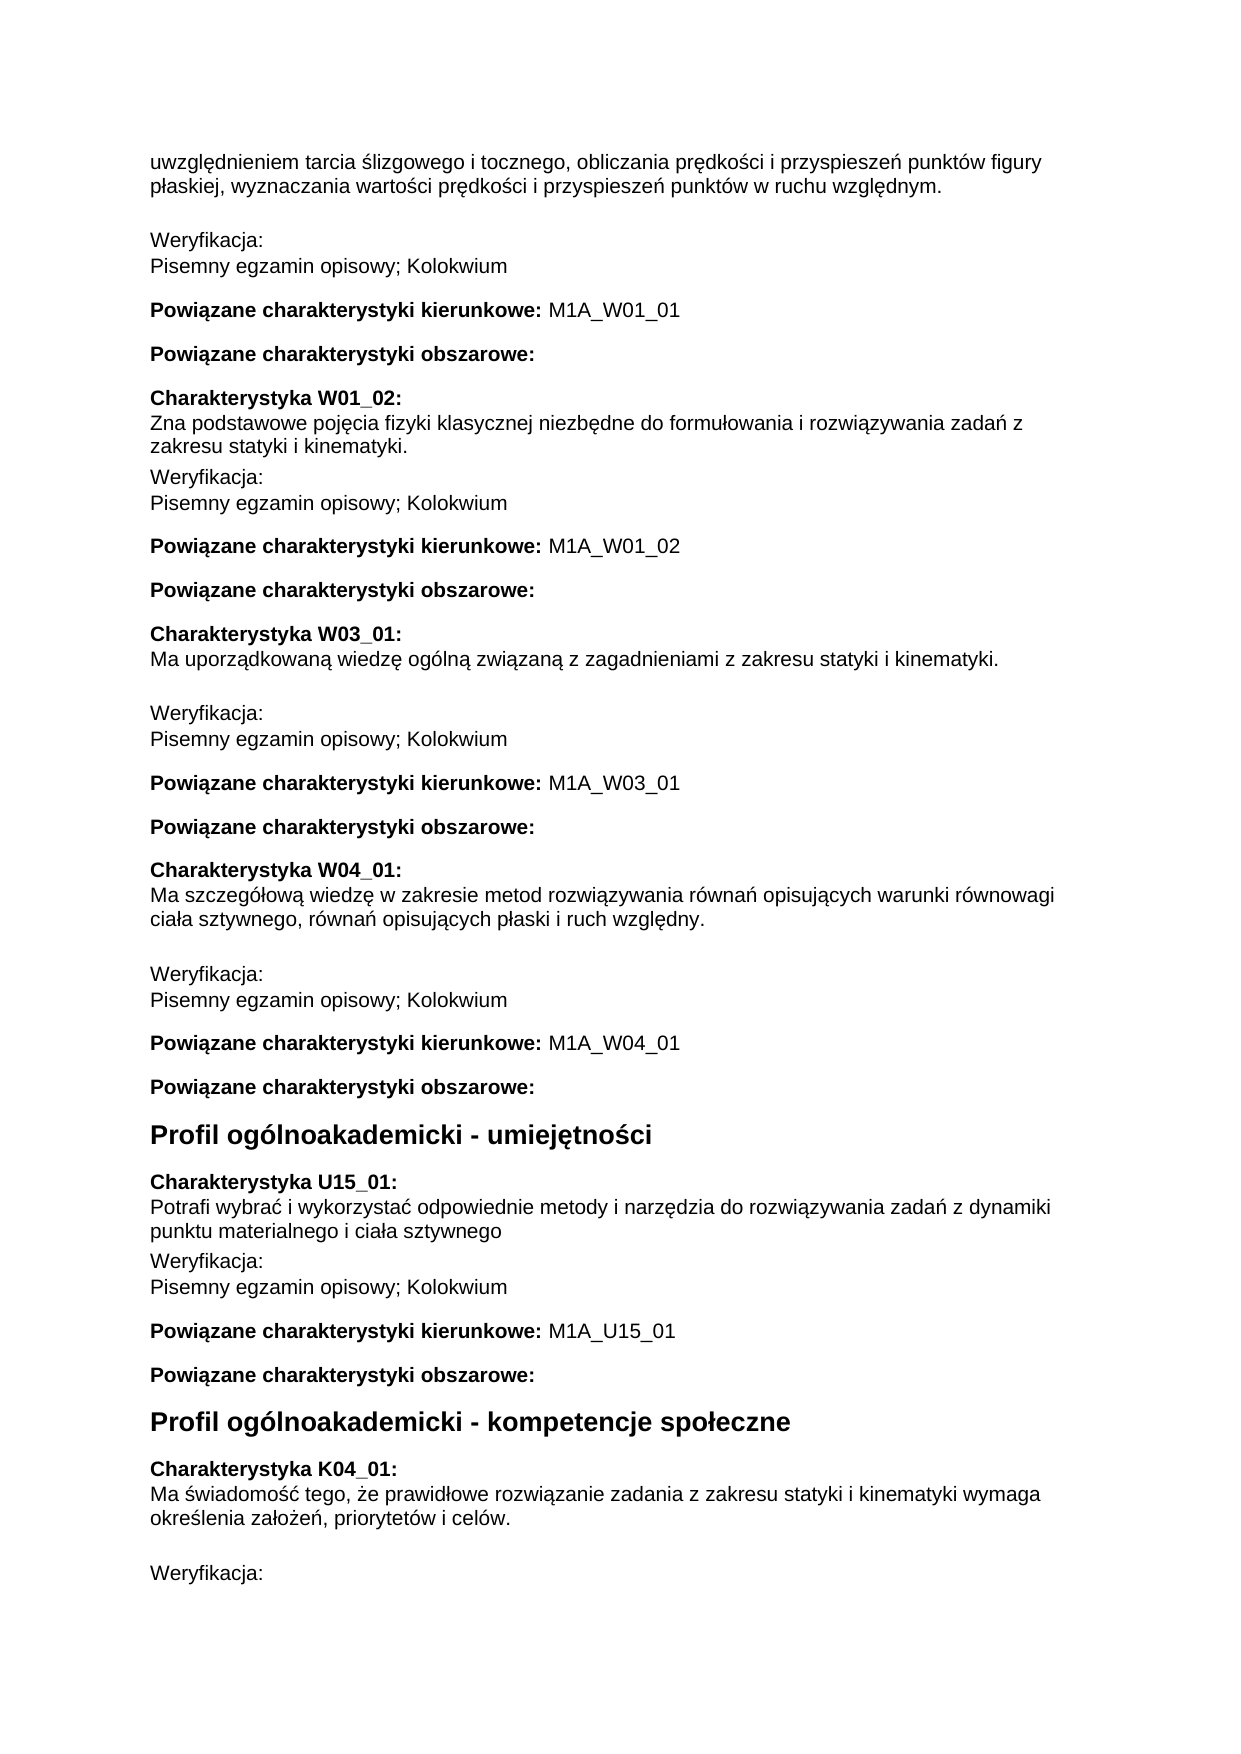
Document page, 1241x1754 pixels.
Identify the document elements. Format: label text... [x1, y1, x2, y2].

text Pisemny egzamin opisowy; Kolokwium [150, 254, 1090, 278]
text Powiązane charakterystyki obszarowe: [150, 1362, 1090, 1386]
text Weryfikacja: [150, 961, 1090, 985]
text Zna podstawowe pojęcia fizyki klasycznej niezbędne do formułowania i rozwiązywania zadań z zakresu statyki i kinematyki. [150, 410, 1090, 458]
text Powiązane charakterystyki kierunkowe: M1A_U15_01 [150, 1319, 1090, 1343]
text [150, 150, 1090, 222]
text Powiązane charakterystyki kierunkowe: M1A_W04_01 [150, 1031, 1090, 1055]
text Pisemny egzamin opisowy; Kolokwium [150, 987, 1090, 1011]
subtitle Profil ogólnoakademicki - kompetencje społeczne [150, 1406, 1090, 1437]
text Ma uporządkowaną wiedzę ogólną związaną z zagadnieniami z zakresu statyki i kinematyki. [150, 647, 1090, 695]
text Weryfikacja: [150, 228, 1090, 252]
text Pisemny egzamin opisowy; Kolokwium [150, 727, 1090, 751]
text Powiązane charakterystyki obszarowe: [150, 1075, 1090, 1099]
subtitle Profil ogólnoakademicki - umiejętności [150, 1119, 1090, 1150]
text Ma świadomość tego, że prawidłowe rozwiązanie zadania z zakresu statyki i kinematyki wymaga określenia założeń, priorytetów i celów. [150, 1482, 1090, 1554]
text Powiązane charakterystyki obszarowe: [150, 814, 1090, 838]
text Powiązane charakterystyki kierunkowe: M1A_W01_02 [150, 534, 1090, 558]
text Charakterystyka K04_01: [150, 1457, 1090, 1481]
text Weryfikacja: [150, 1560, 1090, 1584]
text Powiązane charakterystyki obszarowe: [150, 578, 1090, 602]
text Weryfikacja: [150, 464, 1090, 488]
text Weryfikacja: [150, 701, 1090, 725]
text Potrafi wybrać i wykorzystać odpowiednie metody i narzędzia do rozwiązywania zadań z dynamiki punktu materialnego i ciała sztywnego [150, 1195, 1090, 1243]
text Powiązane charakterystyki obszarowe: [150, 342, 1090, 366]
text Charakterystyka W03_01: [150, 622, 1090, 646]
text Ma szczegółową wiedzę w zakresie metod rozwiązywania równań opisujących warunki równowagi ciała sztywnego, równań opisujących płaski i ruch względny. [150, 883, 1090, 955]
text Charakterystyka W01_02: [150, 385, 1090, 409]
text Charakterystyka W04_01: [150, 858, 1090, 882]
text Weryfikacja: [150, 1249, 1090, 1273]
text Powiązane charakterystyki kierunkowe: M1A_W01_01 [150, 298, 1090, 322]
text Powiązane charakterystyki kierunkowe: M1A_W03_01 [150, 771, 1090, 795]
text Pisemny egzamin opisowy; Kolokwium [150, 491, 1090, 514]
text Charakterystyka U15_01: [150, 1170, 1090, 1194]
text Pisemny egzamin opisowy; Kolokwium [150, 1275, 1090, 1299]
